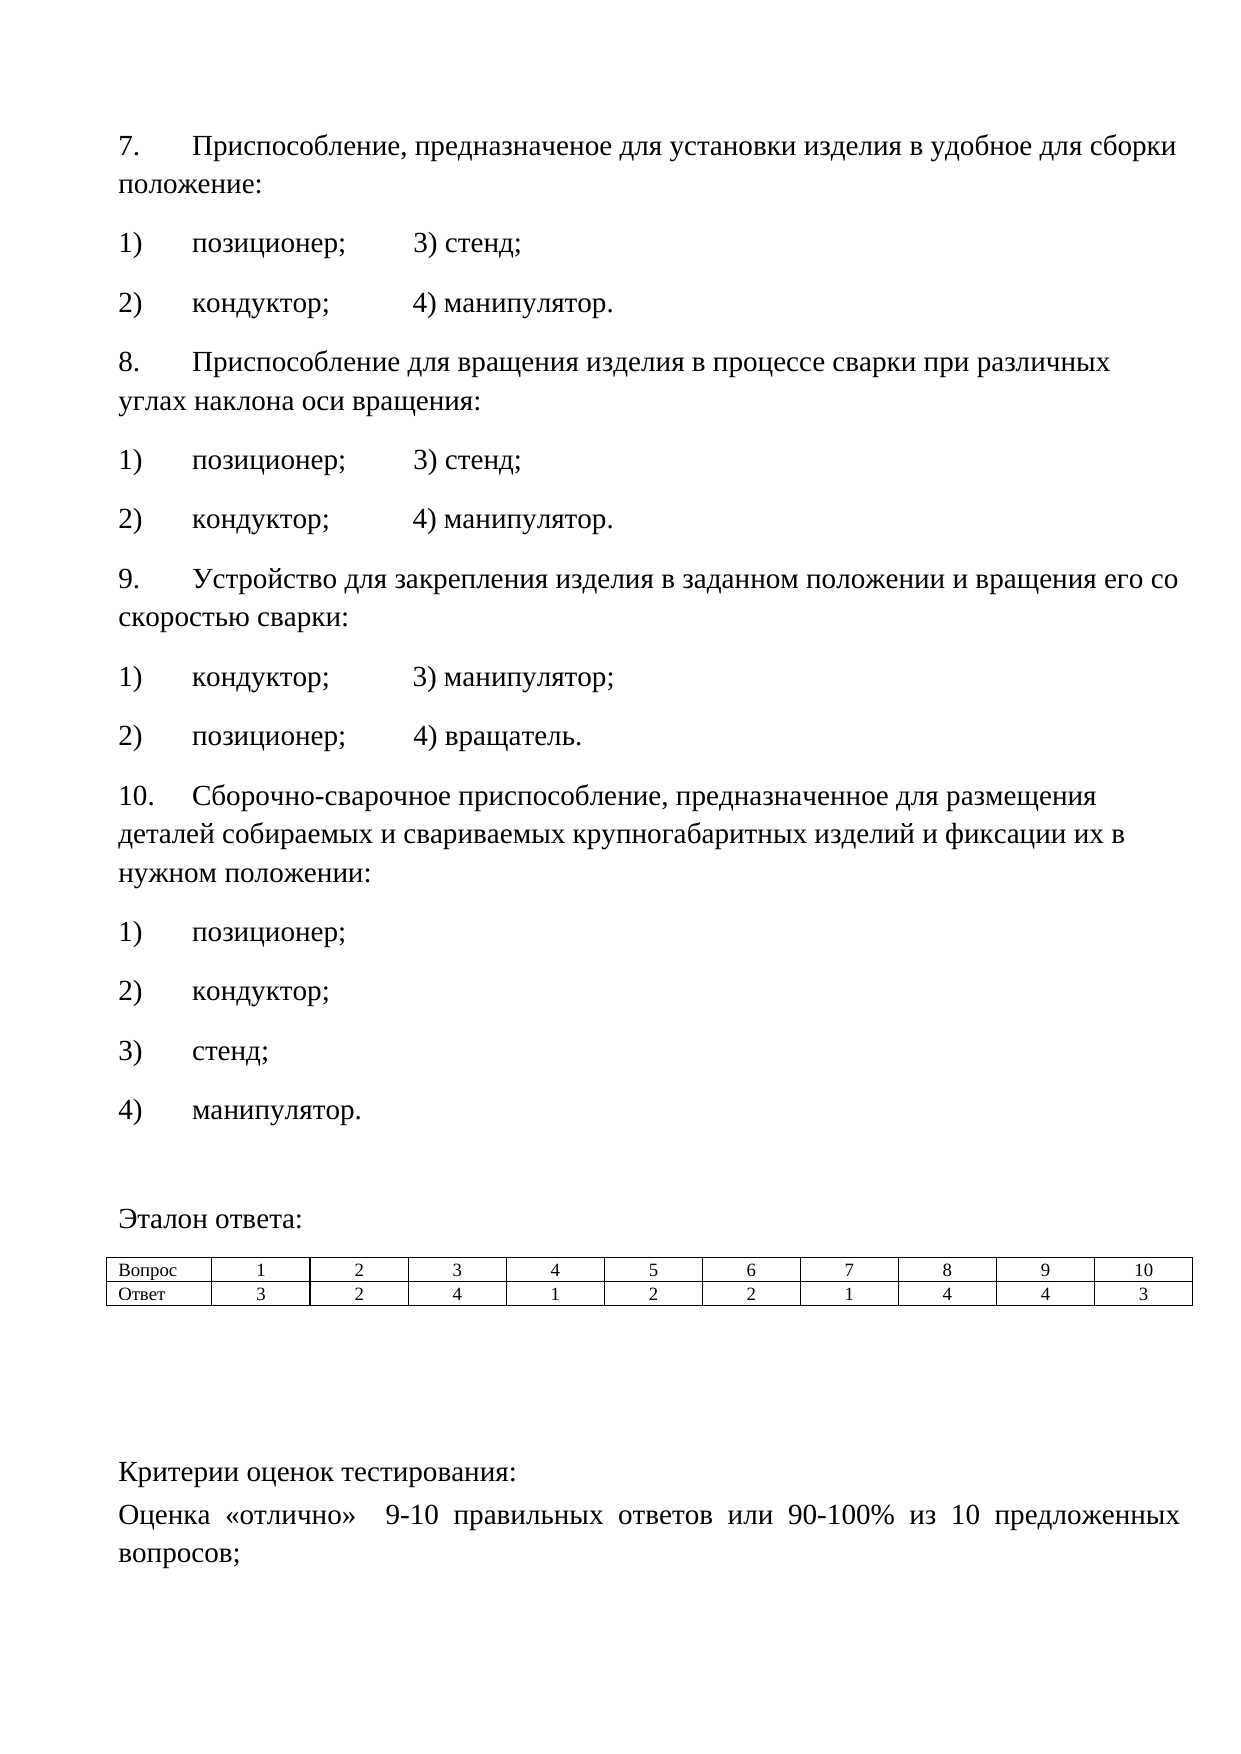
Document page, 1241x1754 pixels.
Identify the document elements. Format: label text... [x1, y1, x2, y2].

table_header 7 [801, 1258, 898, 1281]
table_header 3 [409, 1258, 506, 1281]
text Эталон ответа: [118, 1211, 1181, 1233]
text 7. Приспособление, предназначеное для установки изделия в удобное для сборки положение: [118, 128, 1181, 200]
text 2) кондуктор; 4) манипулятор. [118, 285, 1181, 318]
table_cell 4 [899, 1282, 996, 1305]
table_cell 4 [997, 1282, 1094, 1305]
table_cell 2 [703, 1282, 800, 1305]
text 10. Сборочно-сварочное приспособление, предназначенное для размещения деталей собираемых и свариваемых крупногабаритных изделий и фиксации их в нужном положении: [118, 778, 1181, 888]
table_header Вопрос [107, 1258, 211, 1281]
text 8. Приспособление для вращения изделия в процессе сварки при различных углах наклона оси вращения: [118, 344, 1181, 416]
table_cell 4 [409, 1282, 506, 1305]
text 9. Устройство для закрепления изделия в заданном положении и вращения его со скоростью сварки: [118, 561, 1181, 633]
text 3) стенд; [118, 1033, 1181, 1066]
text 1) позиционер; 3) стенд; [118, 442, 1181, 476]
table_cell 1 [801, 1282, 898, 1305]
table_header 6 [703, 1258, 800, 1281]
table_cell 1 [507, 1282, 604, 1305]
table_header 10 [1095, 1258, 1192, 1281]
text 1) позиционер; 3) стенд; [118, 226, 1181, 259]
table_header 4 [507, 1258, 604, 1281]
text 4) манипулятор. [118, 1092, 1181, 1126]
text Критерии оценок тестирования: [118, 1454, 1181, 1488]
table_header 9 [997, 1258, 1094, 1281]
text 1) кондуктор; 3) манипулятор; [118, 659, 1181, 692]
text 2) позиционер; 4) вращатель. [118, 718, 1181, 752]
table_cell 3 [212, 1282, 309, 1305]
table_cell 2 [605, 1282, 702, 1305]
table_cell Ответ [107, 1282, 211, 1305]
table_cell 3 [1095, 1282, 1192, 1305]
text Оценка «отлично» 9-10 правильных ответов или 90-100% из 10 предложенных вопросов; [118, 1497, 1181, 1569]
table_header 8 [899, 1258, 996, 1281]
text 2) кондуктор; [118, 973, 1181, 1007]
table_header 1 [212, 1258, 309, 1281]
table_cell 2 [311, 1282, 408, 1305]
text 2) кондуктор; 4) манипулятор. [118, 502, 1181, 535]
table_header 5 [605, 1258, 702, 1281]
text 1) позиционер; [118, 914, 1181, 948]
table_header 2 [311, 1258, 408, 1281]
